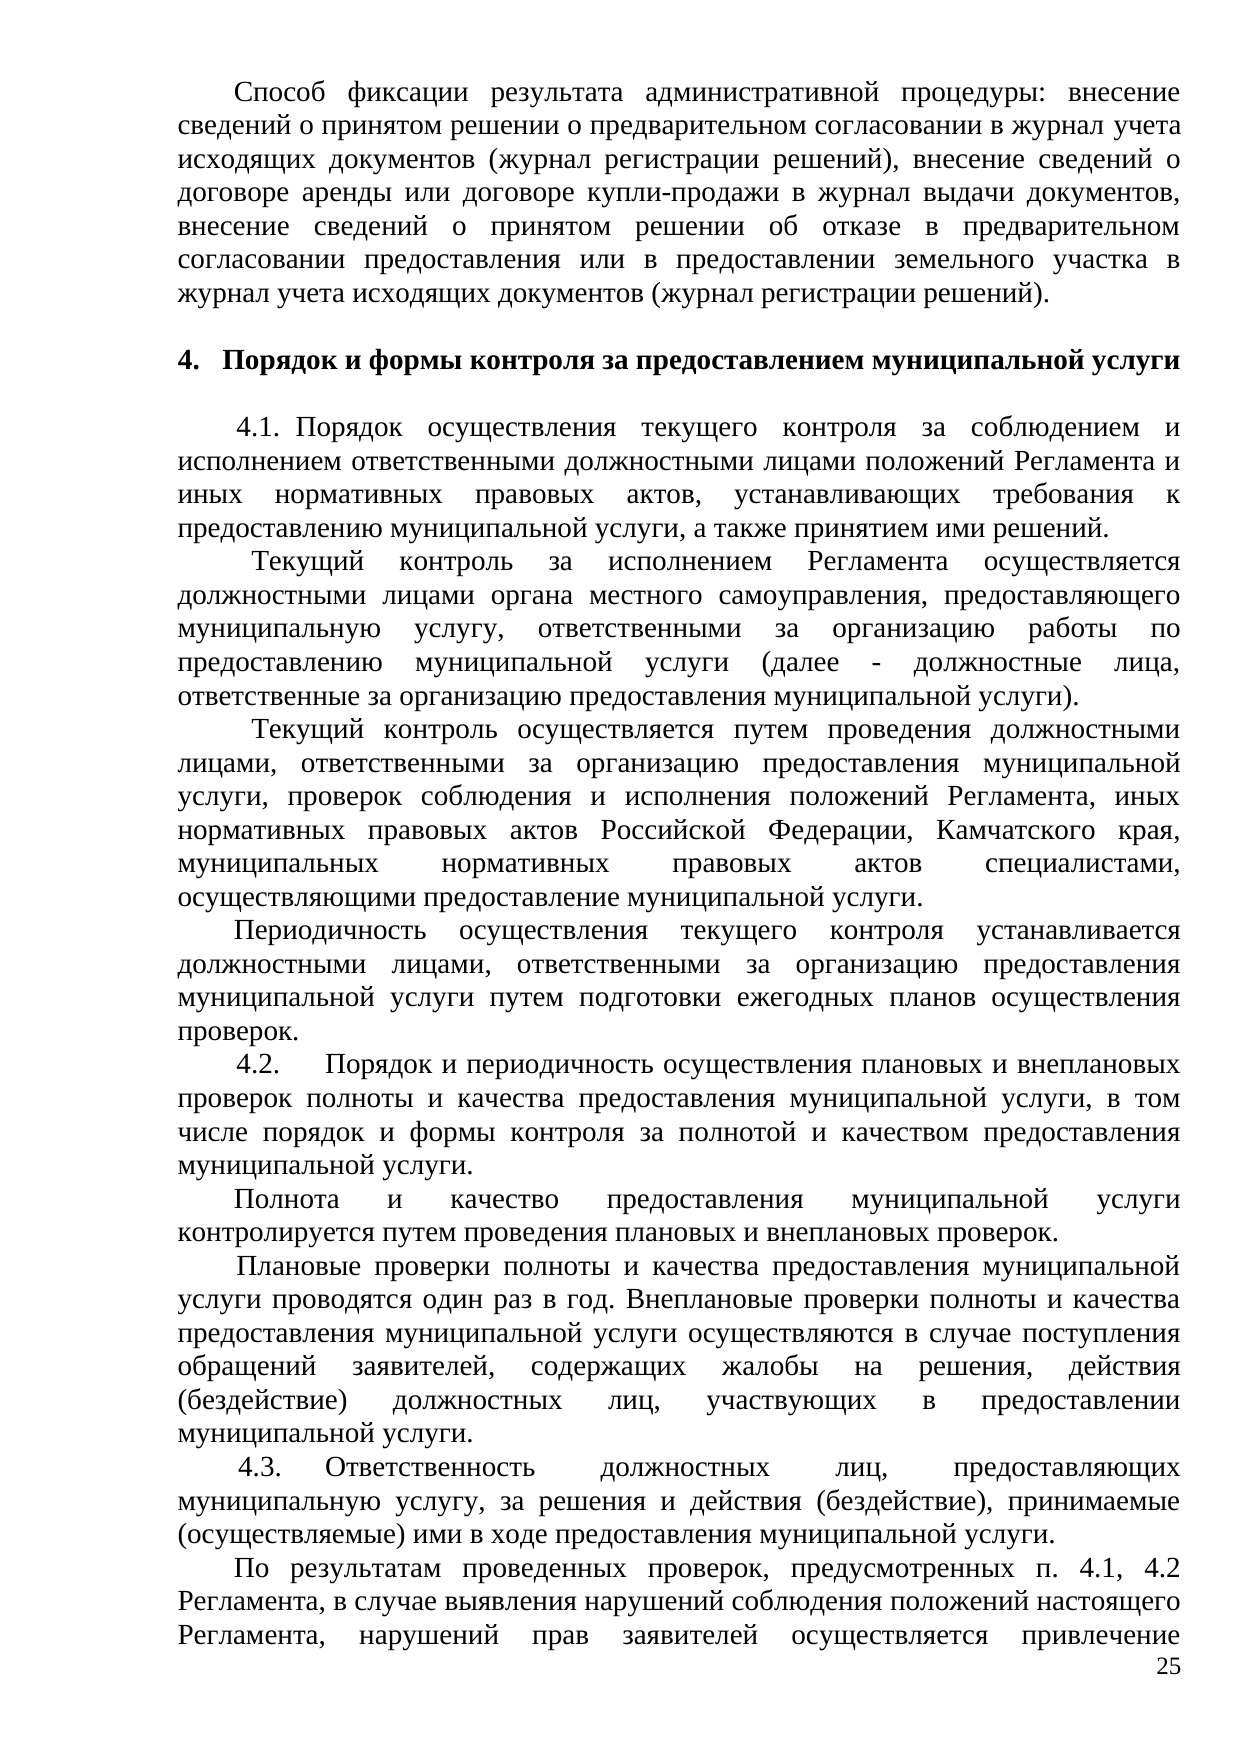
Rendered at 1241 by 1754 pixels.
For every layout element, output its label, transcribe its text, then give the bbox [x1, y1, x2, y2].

list Порядок осуществления текущего контроля за соблюдением и исполнением ответственными должностными лицами положений Регламента и иных нормативных правовых актов, устанавливающих требования к предоставлению муниципальной услуги, а также принятием ими решений. [177, 409, 1181, 543]
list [177, 1550, 1181, 1650]
list Порядок и периодичность осуществления плановых и внеплановых проверок полноты и качества предоставления муниципальной услуги, в том числе порядок и формы контроля за полнотой и качеством предоставления муниципальной услуги. [177, 1047, 1181, 1181]
text Текущий контроль за исполнением Регламента осуществляется должностными лицами органа местного самоуправления, предоставляющего муниципальную услугу, ответственными за организацию работы по предоставлению муниципальной услуги (далее - должностные лица, ответственные за организацию предоставления муниципальной услуги). [177, 543, 1181, 711]
text Способ фиксации результата административной процедуры: внесение сведений о принятом решении о предварительном согласовании в журнал учета исходящих документов (журнал регистрации решений), внесение сведений о договоре аренды или договоре купли-продажи в журнал выдачи документов, внесение сведений о принятом решении об отказе в предварительном согласовании предоставления или в предоставлении земельного участка в журнал учета исходящих документов (журнал регистрации решений). [177, 74, 1181, 309]
text Текущий контроль осуществляется путем проведения должностными лицами, ответственными за организацию предоставления муниципальной услуги, проверок соблюдения и исполнения положений Регламента, иных нормативных правовых актов Российской Федерации, Камчатского края, муниципальных нормативных правовых актов специалистами, осуществляющими предоставление муниципальной услуги. [177, 711, 1181, 912]
text Полнота и качество предоставления муниципальной услуги контролируется путем проведения плановых и внеплановых проверок. [177, 1181, 1181, 1248]
list Ответственность должностных лиц, предоставляющих муниципальную услугу, за решения и действия (бездействие), принимаемые (осуществляемые) ими в ходе предоставления муниципальной услуги. [177, 1449, 1181, 1550]
list Порядок и формы контроля за предоставлением муниципальной услуги [177, 342, 1181, 376]
text Периодичность осуществления текущего контроля устанавливается должностными лицами, ответственными за организацию предоставления муниципальной услуги путем подготовки ежегодных планов осуществления проверок. [177, 912, 1181, 1047]
list Плановые проверки полноты и качества предоставления муниципальной услуги проводятся один раз в год. Внеплановые проверки полноты и качества предоставления муниципальной услуги осуществляются в случае поступления обращений заявителей, содержащих жалобы на решения, действия (бездействие) должностных лиц, участвующих в предоставлении муниципальной услуги. [177, 1248, 1181, 1449]
